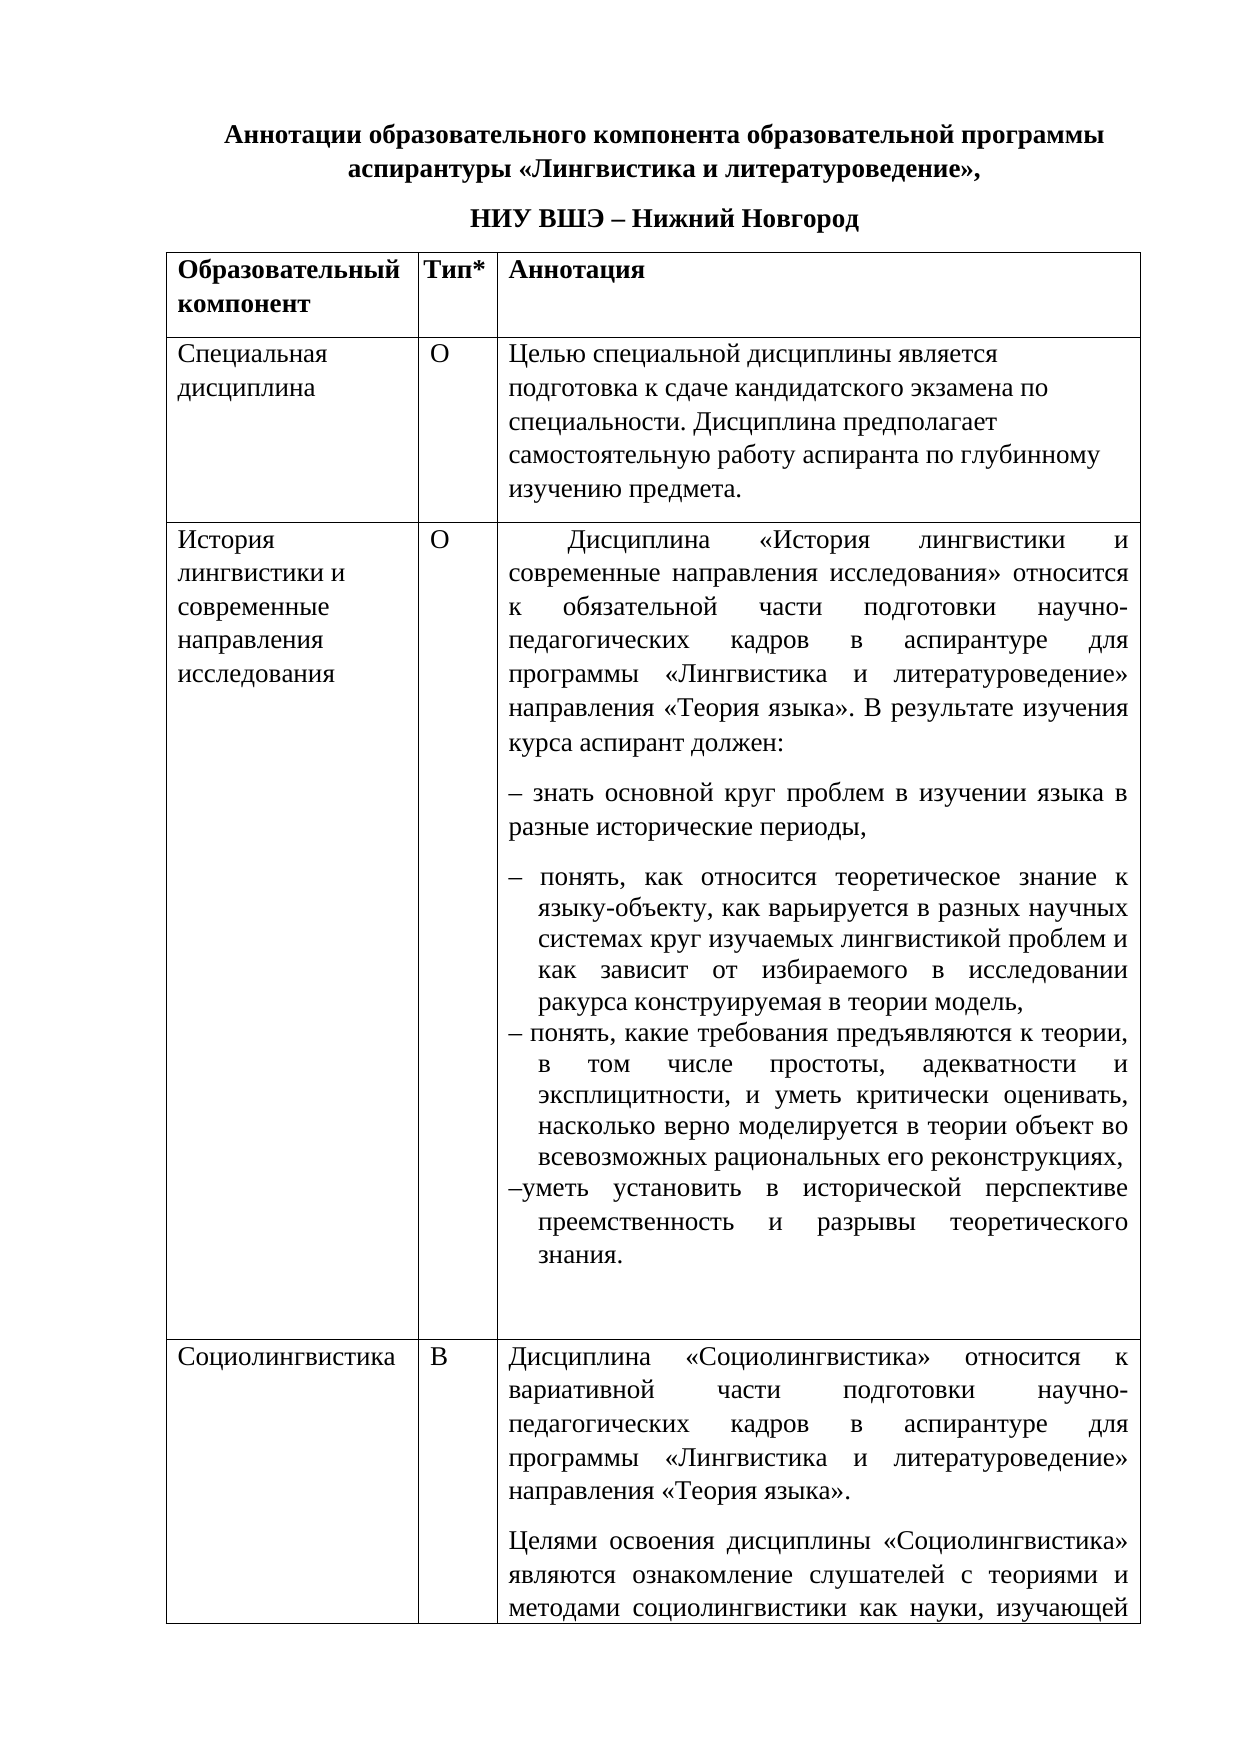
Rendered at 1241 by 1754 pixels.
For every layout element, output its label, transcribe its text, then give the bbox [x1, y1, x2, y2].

table_header Тип* [419, 253, 497, 337]
text Аннотации образовательного компонента образовательной программы аспирантуры «Лингвистика и литературоведение», [177, 118, 1152, 183]
table_cell О [419, 523, 497, 1339]
table_cell О [419, 338, 497, 522]
table_cell История лингвистики и современные направления исследования [167, 523, 418, 1339]
table_cell Целью специальной дисциплины является подготовка к сдаче кандидатского экзамена по специальности. Дисциплина предполагает самостоятельную работу аспиранта по глубинному изучению предмета. [498, 338, 1140, 522]
table_cell В [419, 1340, 497, 1623]
text НИУ ВШЭ – Нижний Новгород [177, 202, 1152, 233]
table_header Образовательный компонент [167, 253, 418, 337]
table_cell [498, 1340, 1140, 1623]
table_cell Социолингвистика [167, 1340, 418, 1623]
table_header Аннотация [498, 253, 1140, 337]
table_cell Дисциплина «История лингвистики и современные направления исследования» относится к обязательной части подготовки научно-педагогических кадров в аспирантуре для программы «Лингвистика и литературоведение» направления «Теория языка». В результате изучения курса аспирант должен: ‒ знать основной круг проблем в изучении языка в разные исторические периоды, ‒ понять, как относится теоретическое знание к языку-объекту, как варьируется в разных научных системах круг изучаемых лингвистикой проблем и как зависит от избираемого в исследовании ракурса конструируемая в теории модель, ‒ понять, какие требования предъявляются к теории, в том числе простоты, адекватности и эксплицитности, и уметь критически оценивать, насколько верно моделируется в теории объект во всевозможных рациональных его реконструкциях, ‒уметь установить в исторической перспективе преемственность и разрывы теоретического знания. [498, 523, 1140, 1339]
table_cell Специальная дисциплина [167, 338, 418, 522]
